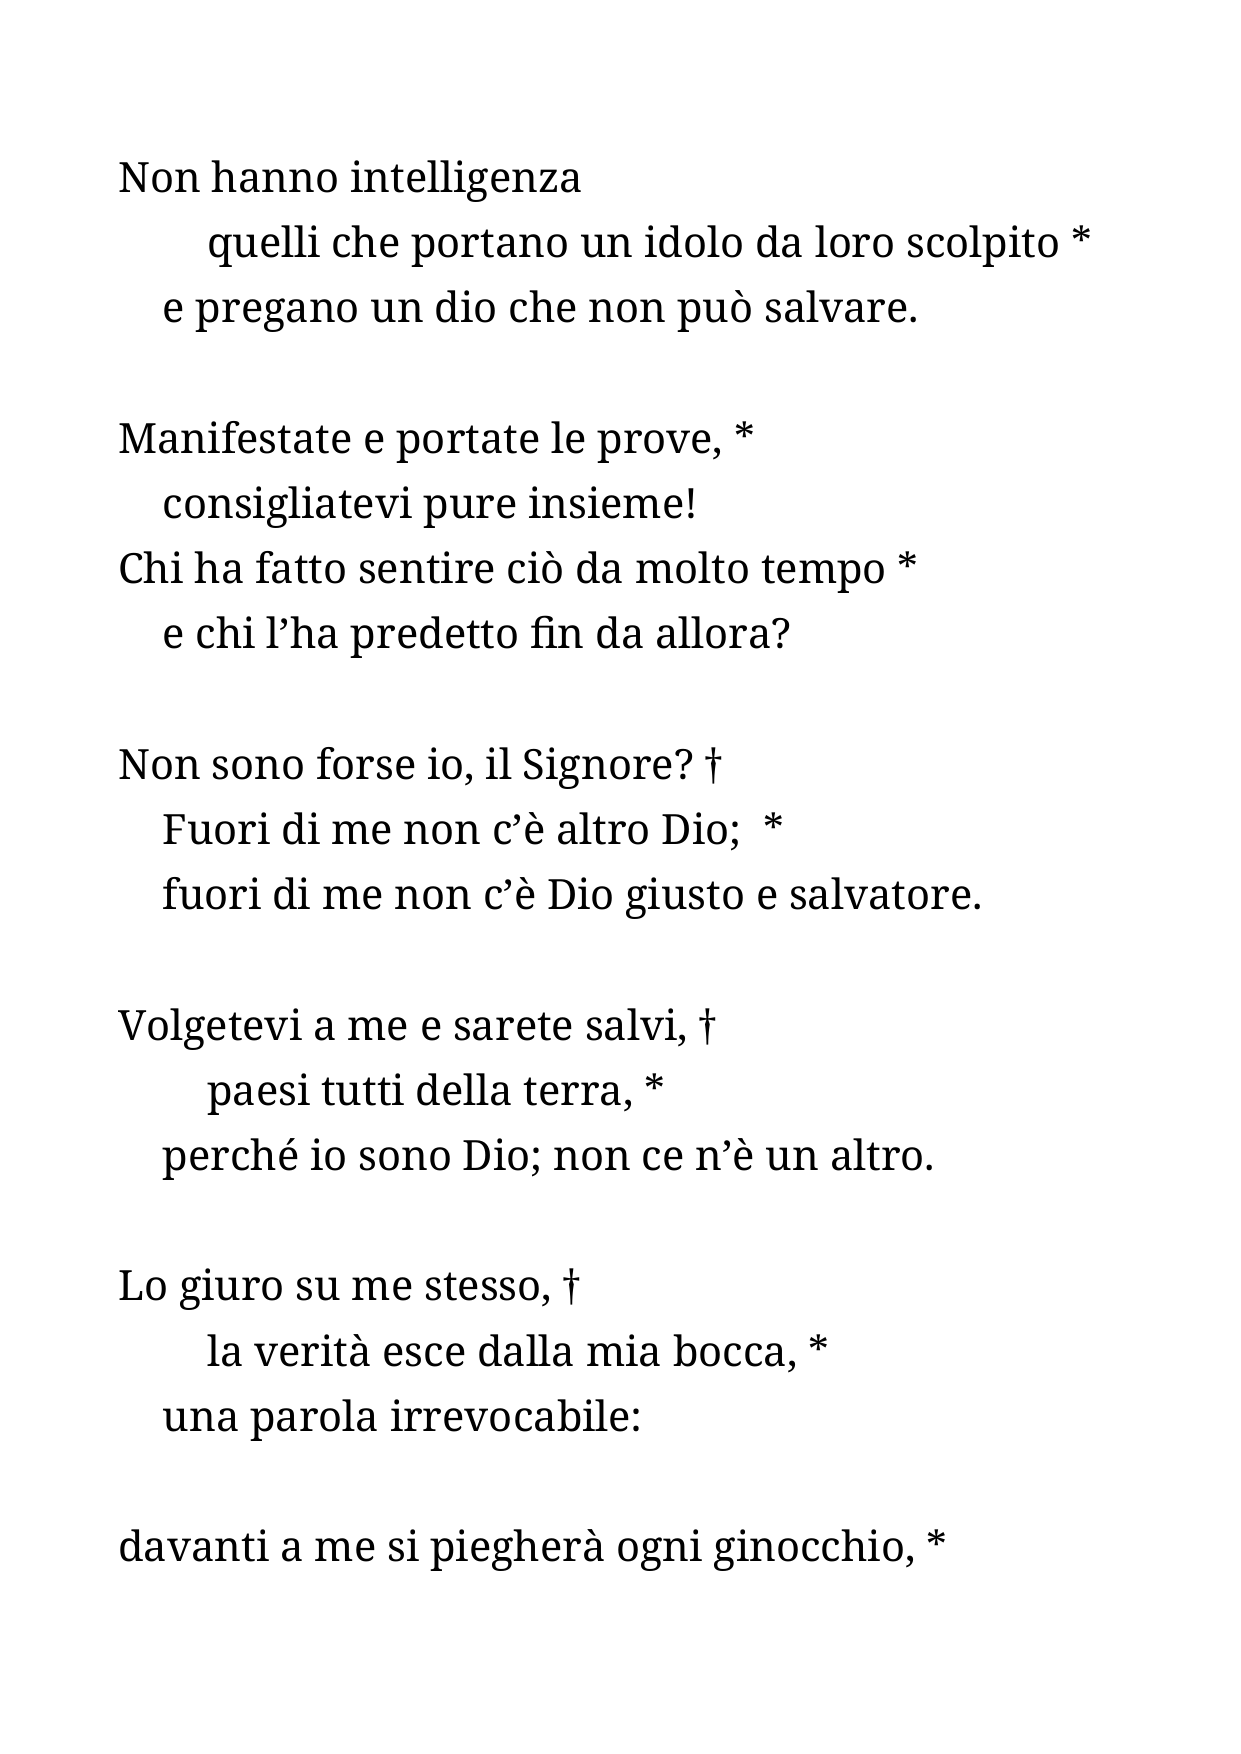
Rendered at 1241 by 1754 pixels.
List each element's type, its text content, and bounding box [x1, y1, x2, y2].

text consigliatevi pure insieme! [118, 474, 1122, 530]
text Non hanno intelligenza [118, 148, 1122, 204]
text fuori di me non c’è Dio giusto e salvatore. [118, 865, 1122, 922]
text davanti a me si piegherà ogni ginocchio, * [118, 1517, 1122, 1574]
text Chi ha fatto sentire ciò da molto tempo * [118, 539, 1122, 596]
text perché io sono Dio; non ce n’è un altro. [118, 1126, 1122, 1182]
text Non sono forse io, il Signore? † [118, 734, 1122, 791]
text Manifestate e portate le prove, * [118, 408, 1122, 465]
text Lo giuro su me stesso, † [118, 1256, 1122, 1313]
text quelli che portano un idolo da loro scolpito * [118, 213, 1122, 269]
text paesi tutti della terra, * [118, 1061, 1122, 1117]
text Volgetevi a me e sarete salvi, † [118, 995, 1122, 1052]
text e pregano un dio che non può salvare. [118, 278, 1122, 335]
text e chi l’ha predetto fin da allora? [118, 604, 1122, 661]
text la verità esce dalla mia bocca, * [118, 1321, 1122, 1378]
text una parola irrevocabile: [118, 1387, 1122, 1443]
text Fuori di me non c’è altro Dio; * [118, 800, 1122, 856]
